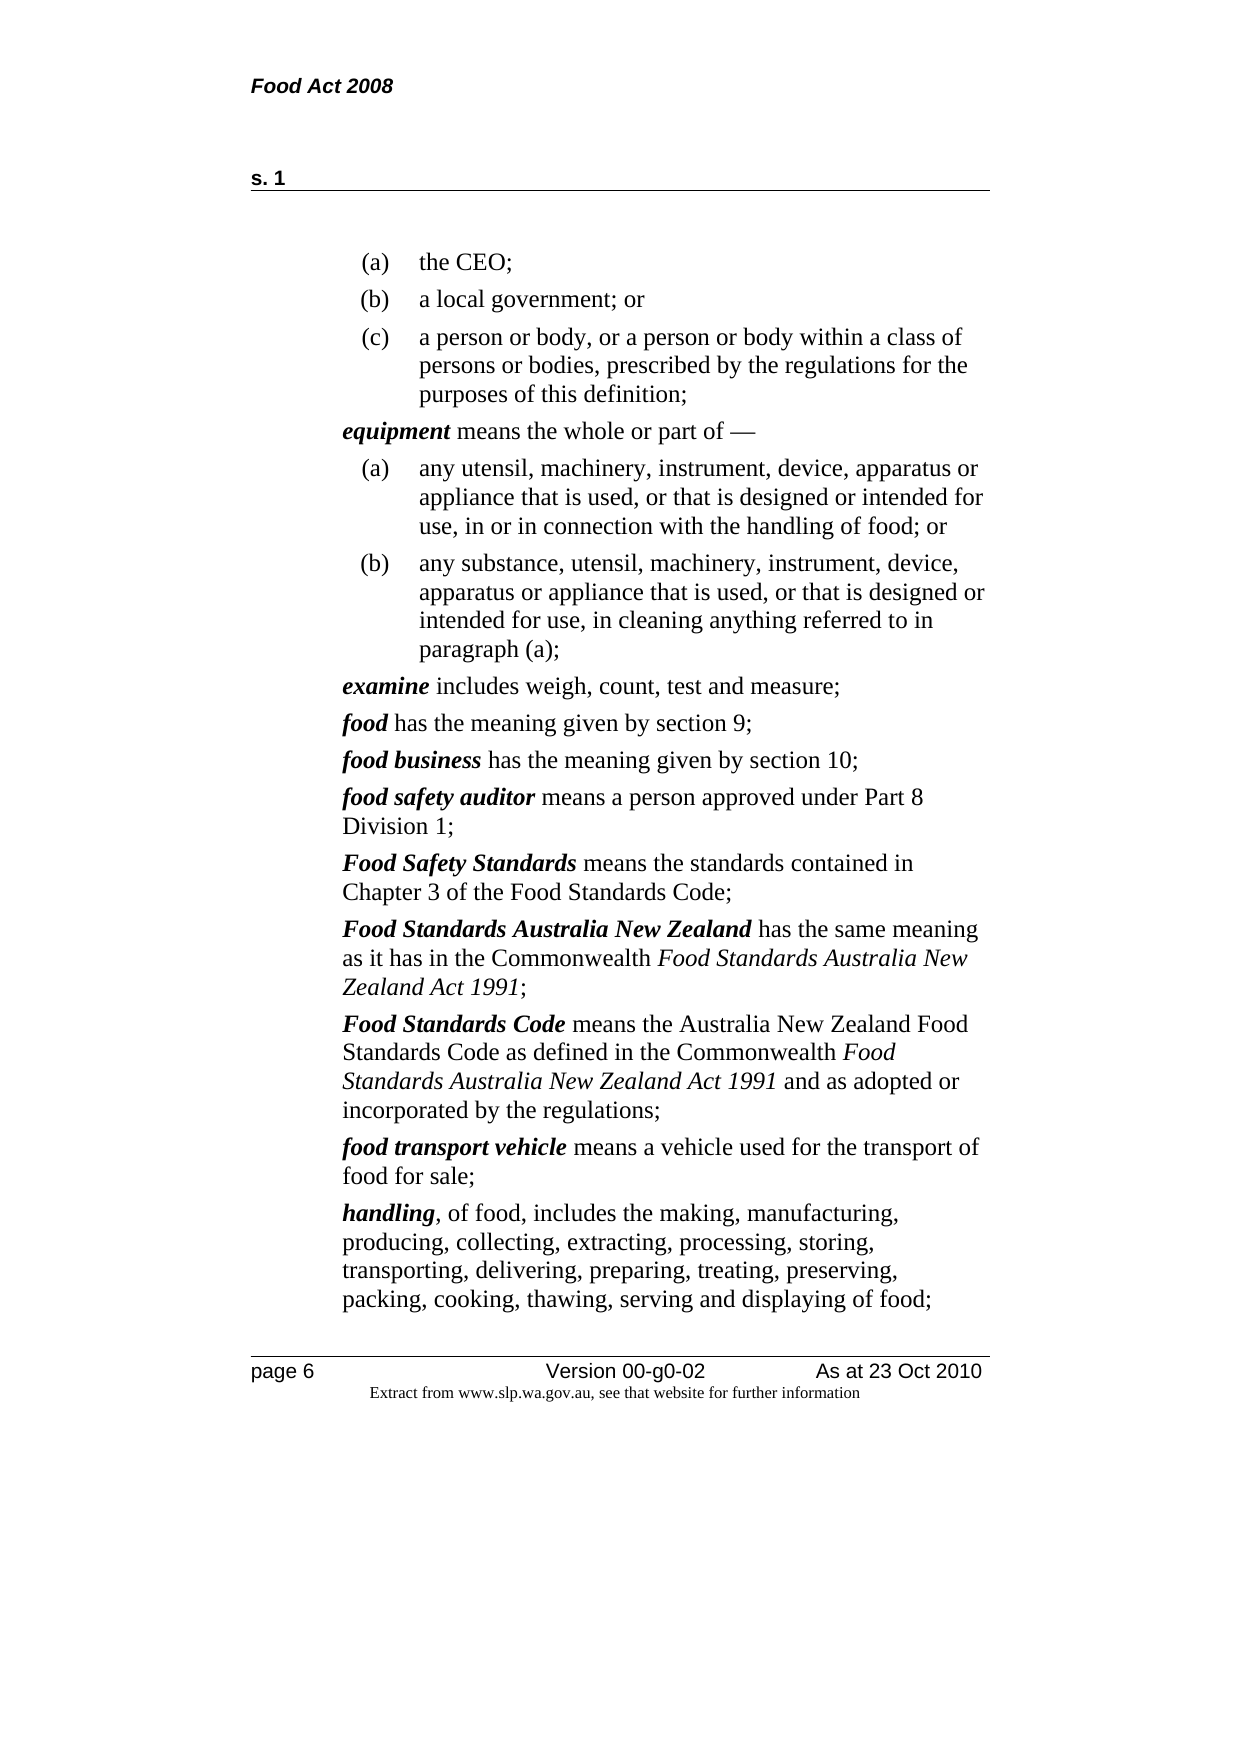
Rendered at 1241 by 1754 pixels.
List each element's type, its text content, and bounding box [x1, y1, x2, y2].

text food business has the meaning given by section 10; [251, 745, 990, 774]
text (a) the CEO; [251, 247, 990, 276]
text food transport vehicle means a vehicle used for the transport of food for sale; [251, 1132, 990, 1189]
text Food Standards Australia New Zealand has the same meaning as it has in the Commonwealth Food Standards Australia New Zealand Act 1991; [251, 914, 990, 1000]
text equipment means the whole or part of — [251, 416, 990, 445]
text (a) any utensil, machinery, instrument, device, apparatus or appliance that is used, or that is designed or intended for use, in or in connection with the handling of food; or [251, 453, 990, 539]
text (b) a local government; or [251, 284, 990, 313]
text handling, of food, includes the making, manufacturing, producing, collecting, extracting, processing, storing, transporting, delivering, preparing, treating, preserving, packing, cooking, thawing, serving and displaying of food; [251, 1198, 990, 1313]
text examine includes weigh, count, test and measure; [251, 671, 990, 700]
text (b) any substance, utensil, machinery, instrument, device, apparatus or appliance that is used, or that is designed or intended for use, in cleaning anything referred to in paragraph (a); [251, 548, 990, 663]
text (c) a person or body, or a person or body within a class of persons or bodies, prescribed by the regulations for the purposes of this definition; [251, 322, 990, 408]
text Food Standards Code means the Australia New Zealand Food Standards Code as defined in the Commonwealth Food Standards Australia New Zealand Act 1991 and as adopted or incorporated by the regulations; [251, 1009, 990, 1124]
text food has the meaning given by section 9; [251, 708, 990, 737]
text food safety auditor means a person approved under Part 8 Division 1; [251, 782, 990, 840]
text Food Safety Standards means the standards contained in Chapter 3 of the Food Standards Code; [251, 848, 990, 906]
